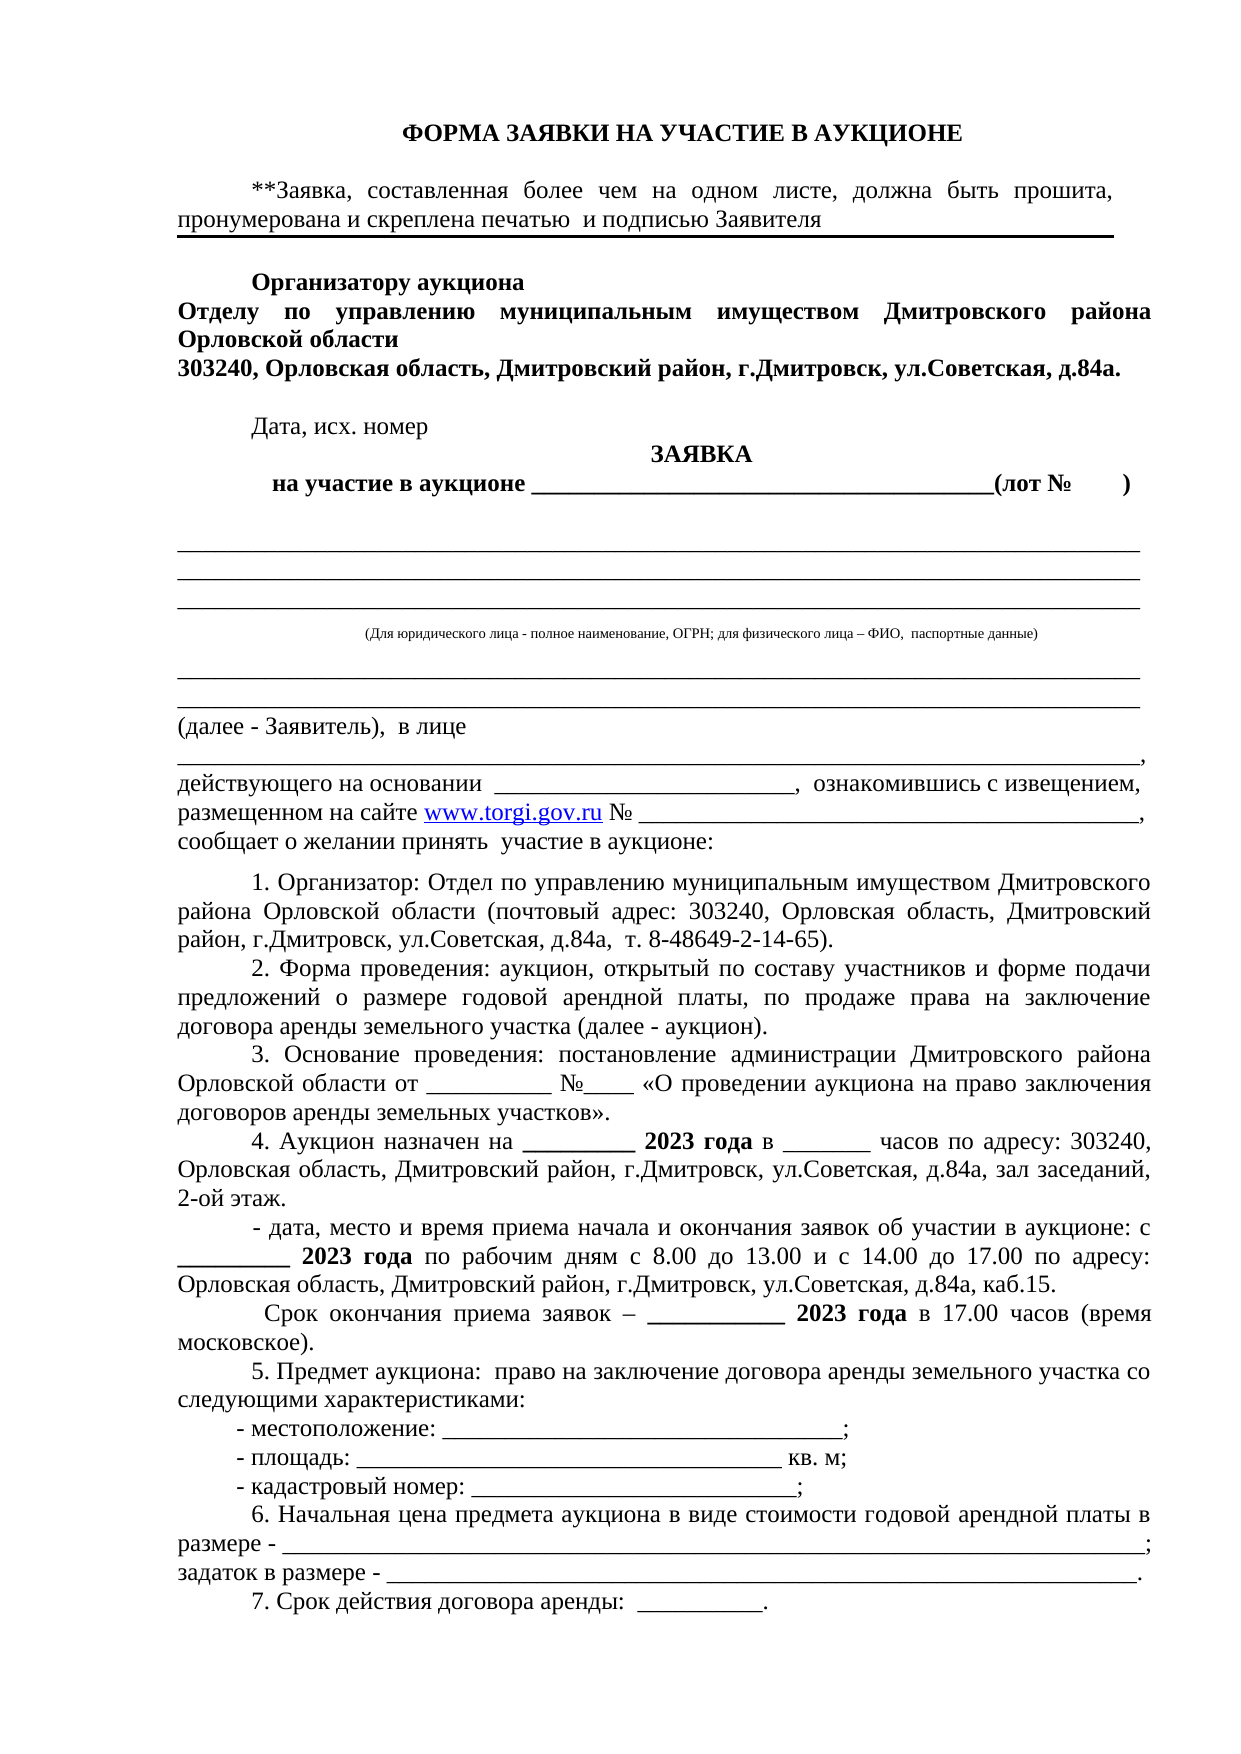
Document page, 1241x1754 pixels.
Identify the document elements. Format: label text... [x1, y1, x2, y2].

text - местоположение: ________________________________; [177, 1413, 1152, 1442]
text (Для юридического лица - полное наименование, ОГРН; для физического лица – ФИО, паспортные данные) [177, 624, 1152, 653]
text 3. Основание проведения: постановление администрации Дмитровского района Орловской области от __________ №____ «О проведении аукциона на право заключения договоров аренды земельных участков». [177, 1039, 1152, 1126]
text Отделу по управлению муниципальным имуществом Дмитровского района Орловской области [177, 296, 1152, 353]
text Организатору аукциона [177, 267, 1114, 296]
text __________________________________________________________________________________________________________________________________________________________ (далее - Заявитель), в лице _____________________________________________________________________________, действующего на основании ________________________, ознакомившись с извещением, размещенном на сайте www.torgi.gov.ru № ________________________________________, сообщает о желании принять участие в аукционе: [177, 653, 1152, 854]
text 303240, Орловская область, Дмитровский район, г.Дмитровск, ул.Советская, д.84а. [177, 353, 1152, 382]
text **Заявка, составленная более чем на одном листе, должна быть прошита, пронумерована и скреплена печатью и подписью Заявителя [177, 176, 1114, 235]
text ФОРМА ЗАЯВКИ НА УЧАСТИЕ В АУКЦИОНЕ [177, 118, 1114, 147]
text 7. Срок действия договора аренды: __________. [177, 1586, 1152, 1614]
text 4. Аукцион назначен на _________ 2023 года в _______ часов по адресу: 303240, Орловская область, Дмитровский район, г.Дмитровск, ул.Советская, д.84а, зал заседаний, 2-ой этаж. [177, 1126, 1152, 1212]
text Дата, исх. номер [177, 411, 1152, 439]
subtitle ЗАЯВКА [177, 439, 1152, 468]
text - кадастровый номер: __________________________; [177, 1471, 1152, 1499]
text - дата, место и время приема начала и окончания заявок об участии в аукционе: с _________ 2023 года по рабочим дням с 8.00 до 13.00 и с 14.00 до 17.00 по адресу: Орловская область, Дмитровский район, г.Дмитровск, ул.Советская, д.84а, каб.15. [177, 1212, 1152, 1298]
text на участие в аукционе _____________________________________(лот № ) [177, 468, 1152, 497]
text 1. Организатор: Отдел по управлению муниципальным имуществом Дмитровского района Орловской области (почтовый адрес: 303240, Орловская область, Дмитровский район, г.Дмитровск, ул.Советская, д.84а, т. 8-48649-2-14-65). [177, 867, 1152, 953]
text _______________________________________________________________________________________________________________________________________________________________________________________________________________________________________ [177, 526, 1152, 612]
text - площадь: __________________________________ кв. м; [177, 1442, 1152, 1471]
text 5. Предмет аукциона: право на заключение договора аренды земельного участка со следующими характеристиками: [177, 1356, 1152, 1413]
text 6. Начальная цена предмета аукциона в виде стоимости годовой арендной платы в размере - _____________________________________________________________________; задаток в размере - ____________________________________________________________. [177, 1499, 1152, 1586]
text 2. Форма проведения: аукцион, открытый по составу участников и форме подачи предложений о размере годовой арендной платы, по продаже права на заключение договора аренды земельного участка (далее - аукцион). [177, 953, 1152, 1039]
text Срок окончания приема заявок – ___________ 2023 года в 17.00 часов (время московское). [177, 1298, 1152, 1356]
